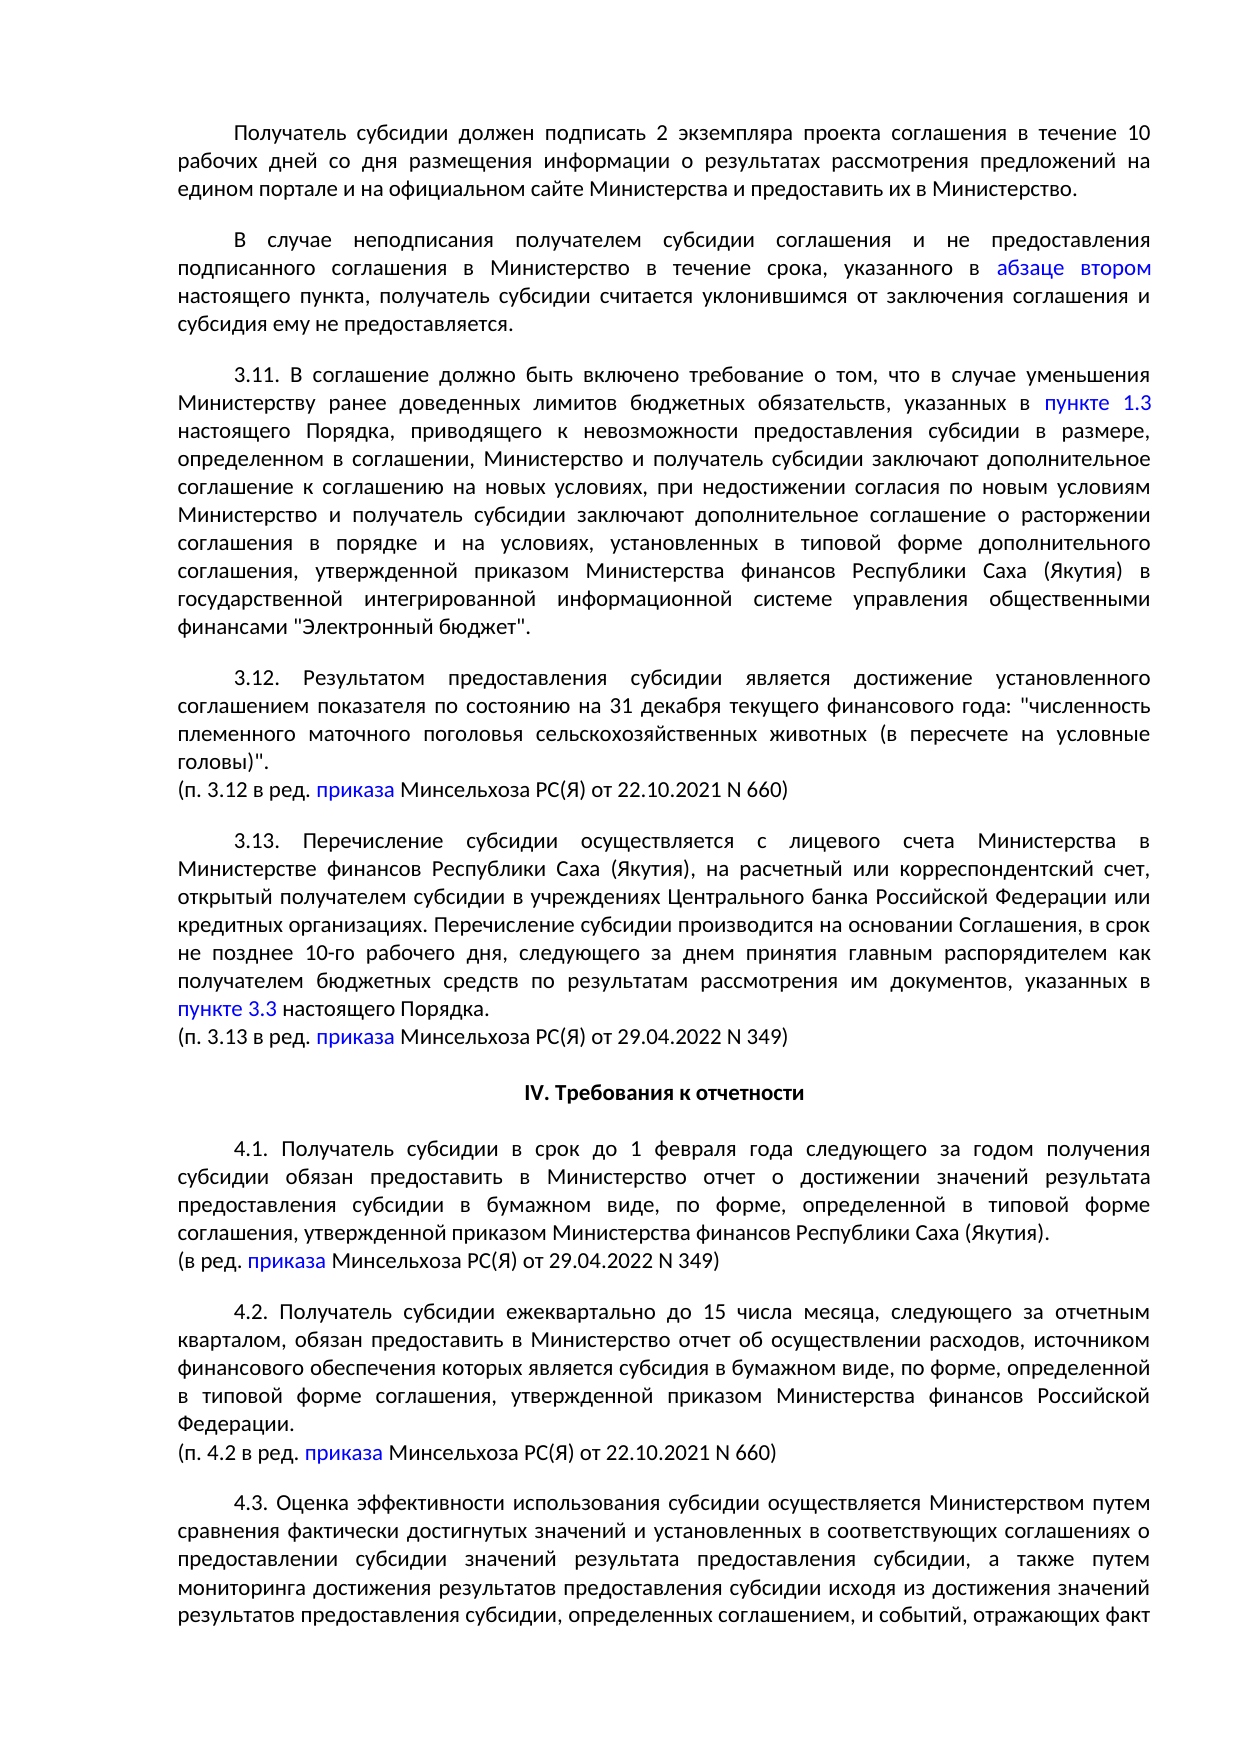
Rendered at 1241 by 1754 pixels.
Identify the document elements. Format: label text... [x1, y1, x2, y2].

text 3.13. Перечисление субсидии осуществляется с лицевого счета Министерства в Министерстве финансов Республики Саха (Якутия), на расчетный или корреспондентский счет, открытый получателем субсидии в учреждениях Центрального банка Российской Федерации или кредитных организациях. Перечисление субсидии производится на основании Соглашения, в срок не позднее 10-го рабочего дня, следующего за днем принятия главным распорядителем как получателем бюджетных средств по результатам рассмотрения им документов, указанных в пункте 3.3 настоящего Порядка. [177, 826, 1152, 1022]
text (п. 3.12 в ред. приказа Минсельхоза РС(Я) от 22.10.2021 N 660) [177, 775, 1152, 803]
text (в ред. приказа Минсельхоза РС(Я) от 29.04.2022 N 349) [177, 1247, 1152, 1274]
text 4.2. Получатель субсидии ежеквартально до 15 числа месяца, следующего за отчетным кварталом, обязан предоставить в Министерство отчет об осуществлении расходов, источником финансового обеспечения которых является субсидия в бумажном виде, по форме, определенной в типовой форме соглашения, утвержденной приказом Министерства финансов Российской Федерации. [177, 1297, 1152, 1438]
text 4.1. Получатель субсидии в срок до 1 февраля года следующего за годом получения субсидии обязан предоставить в Министерство отчет о достижении значений результата предоставления субсидии в бумажном виде, по форме, определенной в типовой форме соглашения, утвержденной приказом Министерства финансов Республики Саха (Якутия). [177, 1134, 1152, 1247]
text (п. 4.2 в ред. приказа Минсельхоза РС(Я) от 22.10.2021 N 660) [177, 1438, 1152, 1466]
text 3.12. Результатом предоставления субсидии является достижение установленного соглашением показателя по состоянию на 31 декабря текущего финансового года: "численность племенного маточного поголовья сельскохозяйственных животных (в пересчете на условные головы)". [177, 663, 1152, 775]
text Получатель субсидии должен подписать 2 экземпляра проекта соглашения в течение 10 рабочих дней со дня размещения информации о результатах рассмотрения предложений на едином портале и на официальном сайте Министерства и предоставить их в Министерство. [177, 118, 1152, 202]
text В случае неподписания получателем субсидии соглашения и не предоставления подписанного соглашения в Министерство в течение срока, указанного в абзаце втором настоящего пункта, получатель субсидии считается уклонившимся от заключения соглашения и субсидия ему не предоставляется. [177, 225, 1152, 337]
text (п. 3.13 в ред. приказа Минсельхоза РС(Я) от 29.04.2022 N 349) [177, 1022, 1152, 1050]
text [177, 1488, 1152, 1629]
title IV. Требования к отчетности [177, 1078, 1152, 1106]
text 3.11. В соглашение должно быть включено требование о том, что в случае уменьшения Министерству ранее доведенных лимитов бюджетных обязательств, указанных в пункте 1.3 настоящего Порядка, приводящего к невозможности предоставления субсидии в размере, определенном в соглашении, Министерство и получатель субсидии заключают дополнительное соглашение к соглашению на новых условиях, при недостижении согласия по новым условиям Министерство и получатель субсидии заключают дополнительное соглашение о расторжении соглашения в порядке и на условиях, установленных в типовой форме дополнительного соглашения, утвержденной приказом Министерства финансов Республики Саха (Якутия) в государственной интегрированной информационной системе управления общественными финансами "Электронный бюджет". [177, 360, 1152, 640]
